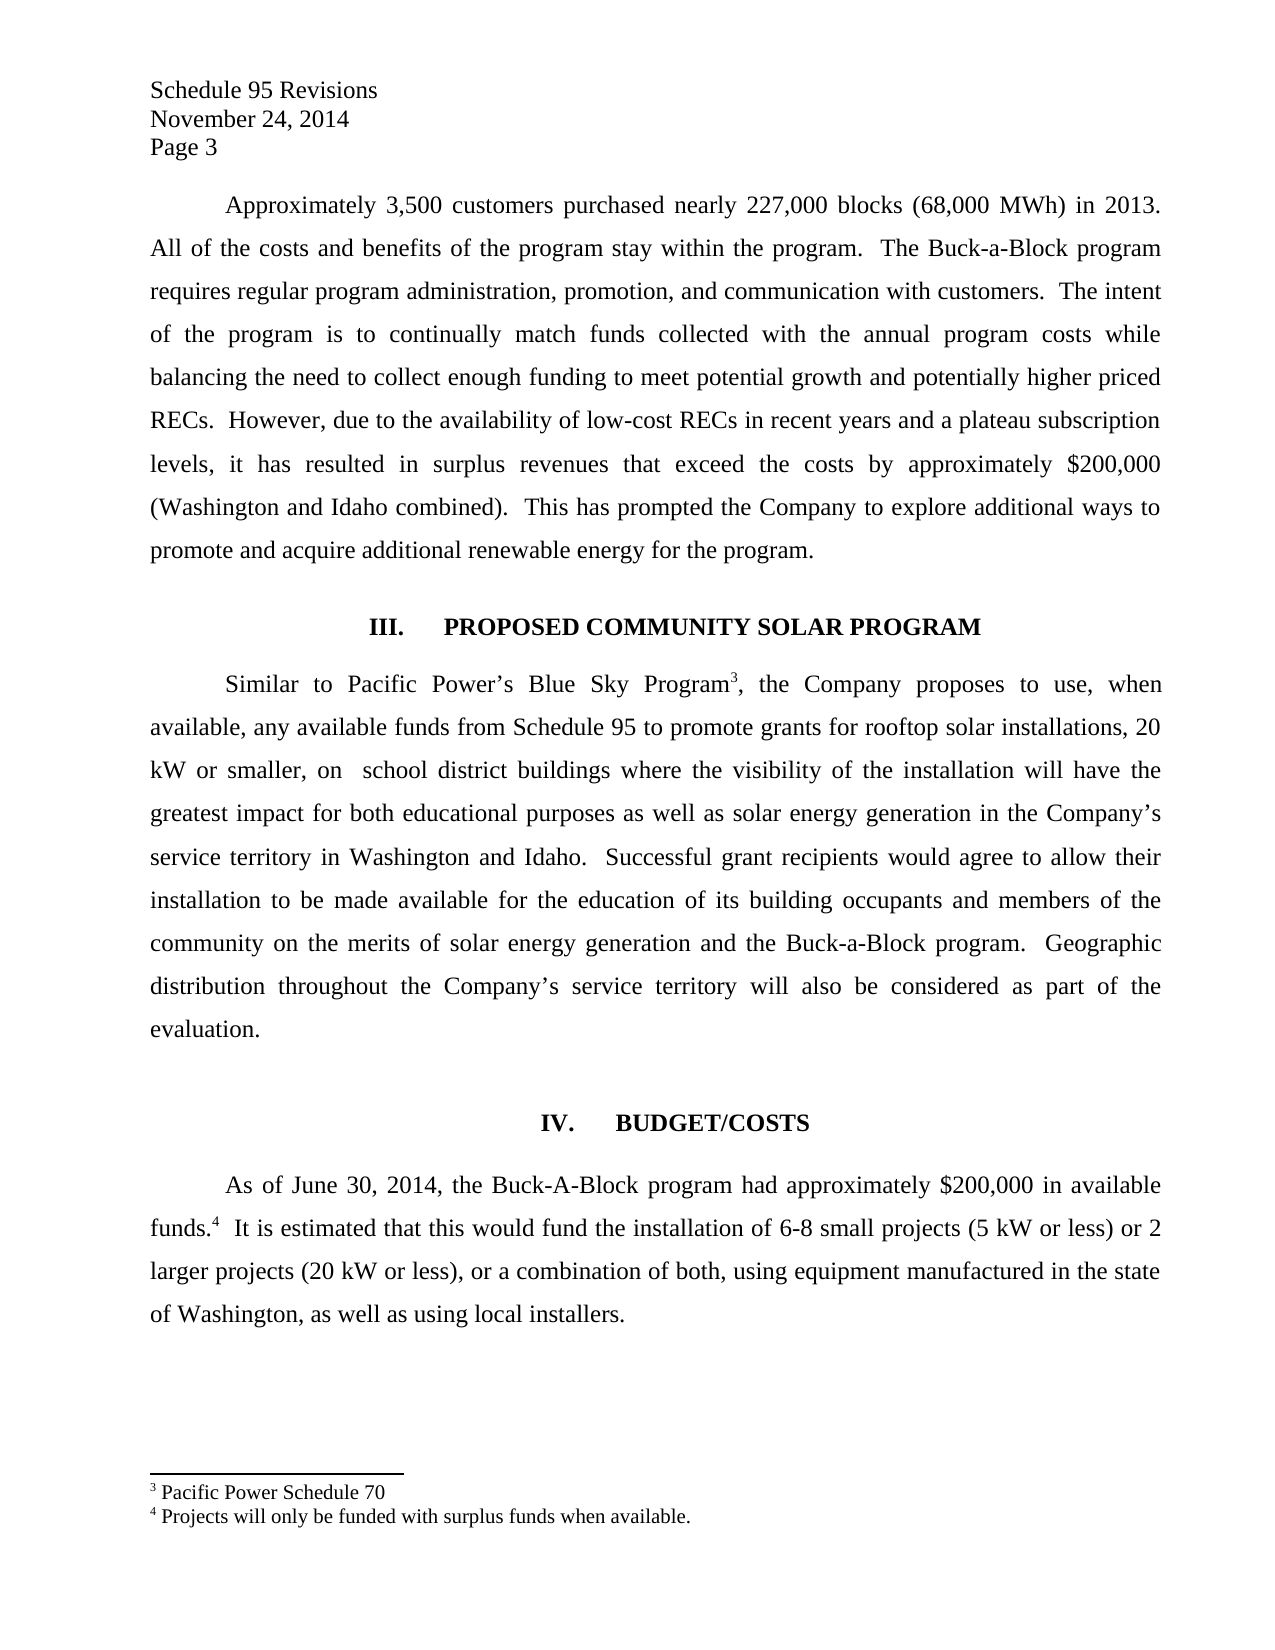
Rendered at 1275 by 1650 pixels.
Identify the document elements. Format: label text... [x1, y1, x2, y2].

text Approximately 3,500 customers purchased nearly 227,000 blocks (68,000 MWh) in 2013. All of the costs and benefits of the program stay within the program. The Buck-a-Block program requires regular program administration, promotion, and communication with customers. The intent of the program is to continually match funds collected with the annual program costs while balancing the need to collect enough funding to meet potential growth and potentially higher priced RECs. However, due to the availability of low-cost RECs in recent years and a plateau subscription levels, it has resulted in surplus revenues that exceed the costs by approximately $200,000 (Washington and Idaho combined). This has prompted the Company to explore additional ways to promote and acquire additional renewable energy for the program. [150, 190, 1162, 564]
text As of June 30, 2014, the Buck-A-Block program had approximately $200,000 in available funds. It is estimated that this would fund the installation of 6-8 small projects (5 kW or less) or 2 larger projects (20 kW or less), or a combination of both, using equipment manufactured in the state of Washington, as well as using local installers. [150, 1170, 1162, 1328]
text Similar to Pacific Power’s Blue Sky Program, the Company proposes to use, when available, any available funds from Schedule 95 to promote grants for rooftop solar installations, 20 kW or smaller, on school district buildings where the visibility of the installation will have the greatest impact for both educational purposes as well as solar energy generation in the Company’s service territory in Washington and Idaho. Successful grant recipients would agree to allow their installation to be made available for the education of its building occupants and members of the community on the merits of solar energy generation and the Buck-a-Block program. Geographic distribution throughout the Company’s service territory will also be considered as part of the evaluation. [150, 669, 1162, 1043]
list PROPOSED COMMUNITY SOLAR PROGRAM [187, 612, 1162, 640]
list BUDGET/COSTS [187, 1108, 1162, 1136]
